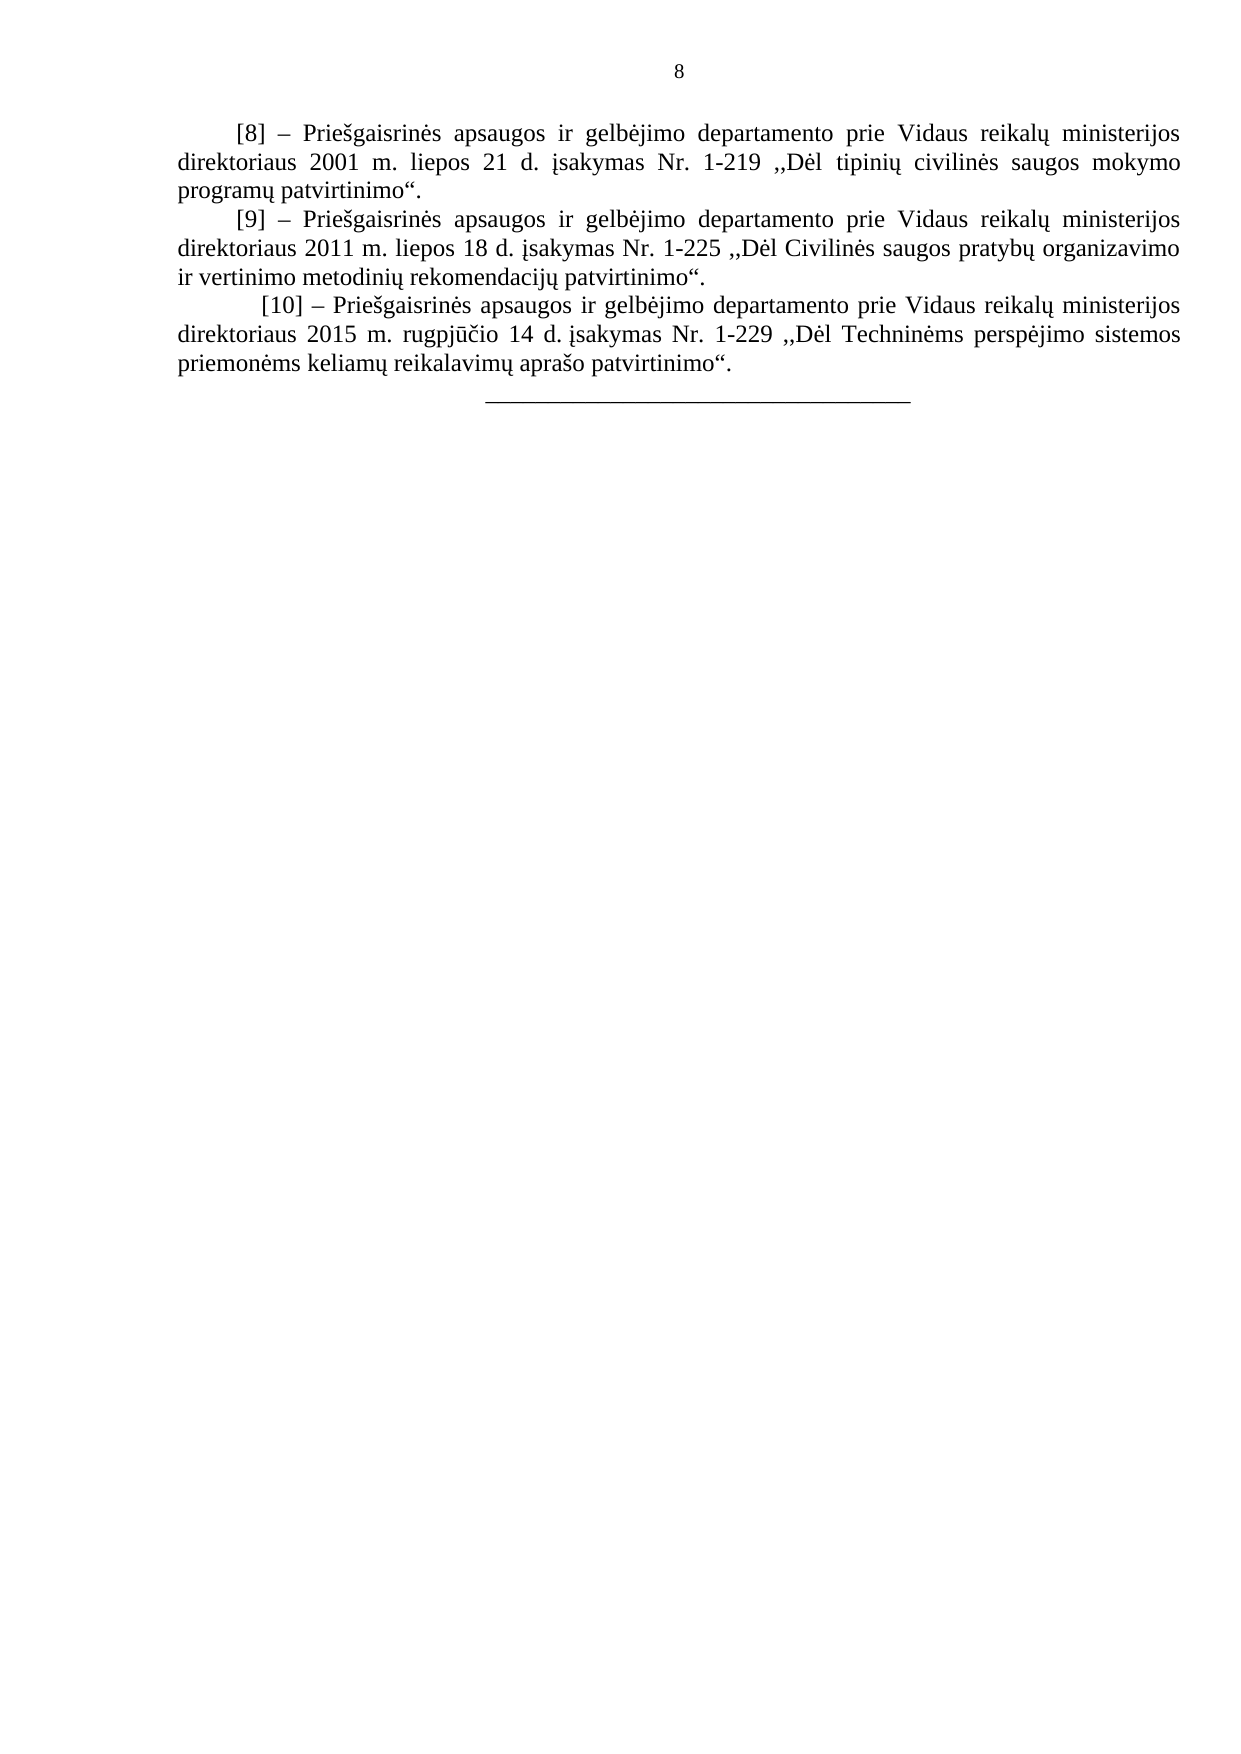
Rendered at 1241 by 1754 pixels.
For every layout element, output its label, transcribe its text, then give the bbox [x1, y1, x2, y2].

text __________________________________ [177, 377, 1181, 406]
text [8] – Priešgaisrinės apsaugos ir gelbėjimo departamento prie Vidaus reikalų ministerijos direktoriaus 2001 m. liepos 21 d. įsakymas Nr. 1-219 ,,Dėl tipinių civilinės saugos mokymo programų patvirtinimo“. [177, 118, 1181, 204]
text [9] – Priešgaisrinės apsaugos ir gelbėjimo departamento prie Vidaus reikalų ministerijos direktoriaus 2011 m. liepos 18 d. įsakymas Nr. 1-225 ,,Dėl Civilinės saugos pratybų organizavimo ir vertinimo metodinių rekomendacijų patvirtinimo“. [177, 204, 1181, 291]
text [10] – Priešgaisrinės apsaugos ir gelbėjimo departamento prie Vidaus reikalų ministerijos direktoriaus 2015 m. rugpjūčio 14 d. įsakymas Nr. 1-229 ,,Dėl Techninėms perspėjimo sistemos priemonėms keliamų reikalavimų aprašo patvirtinimo“. [177, 291, 1181, 377]
